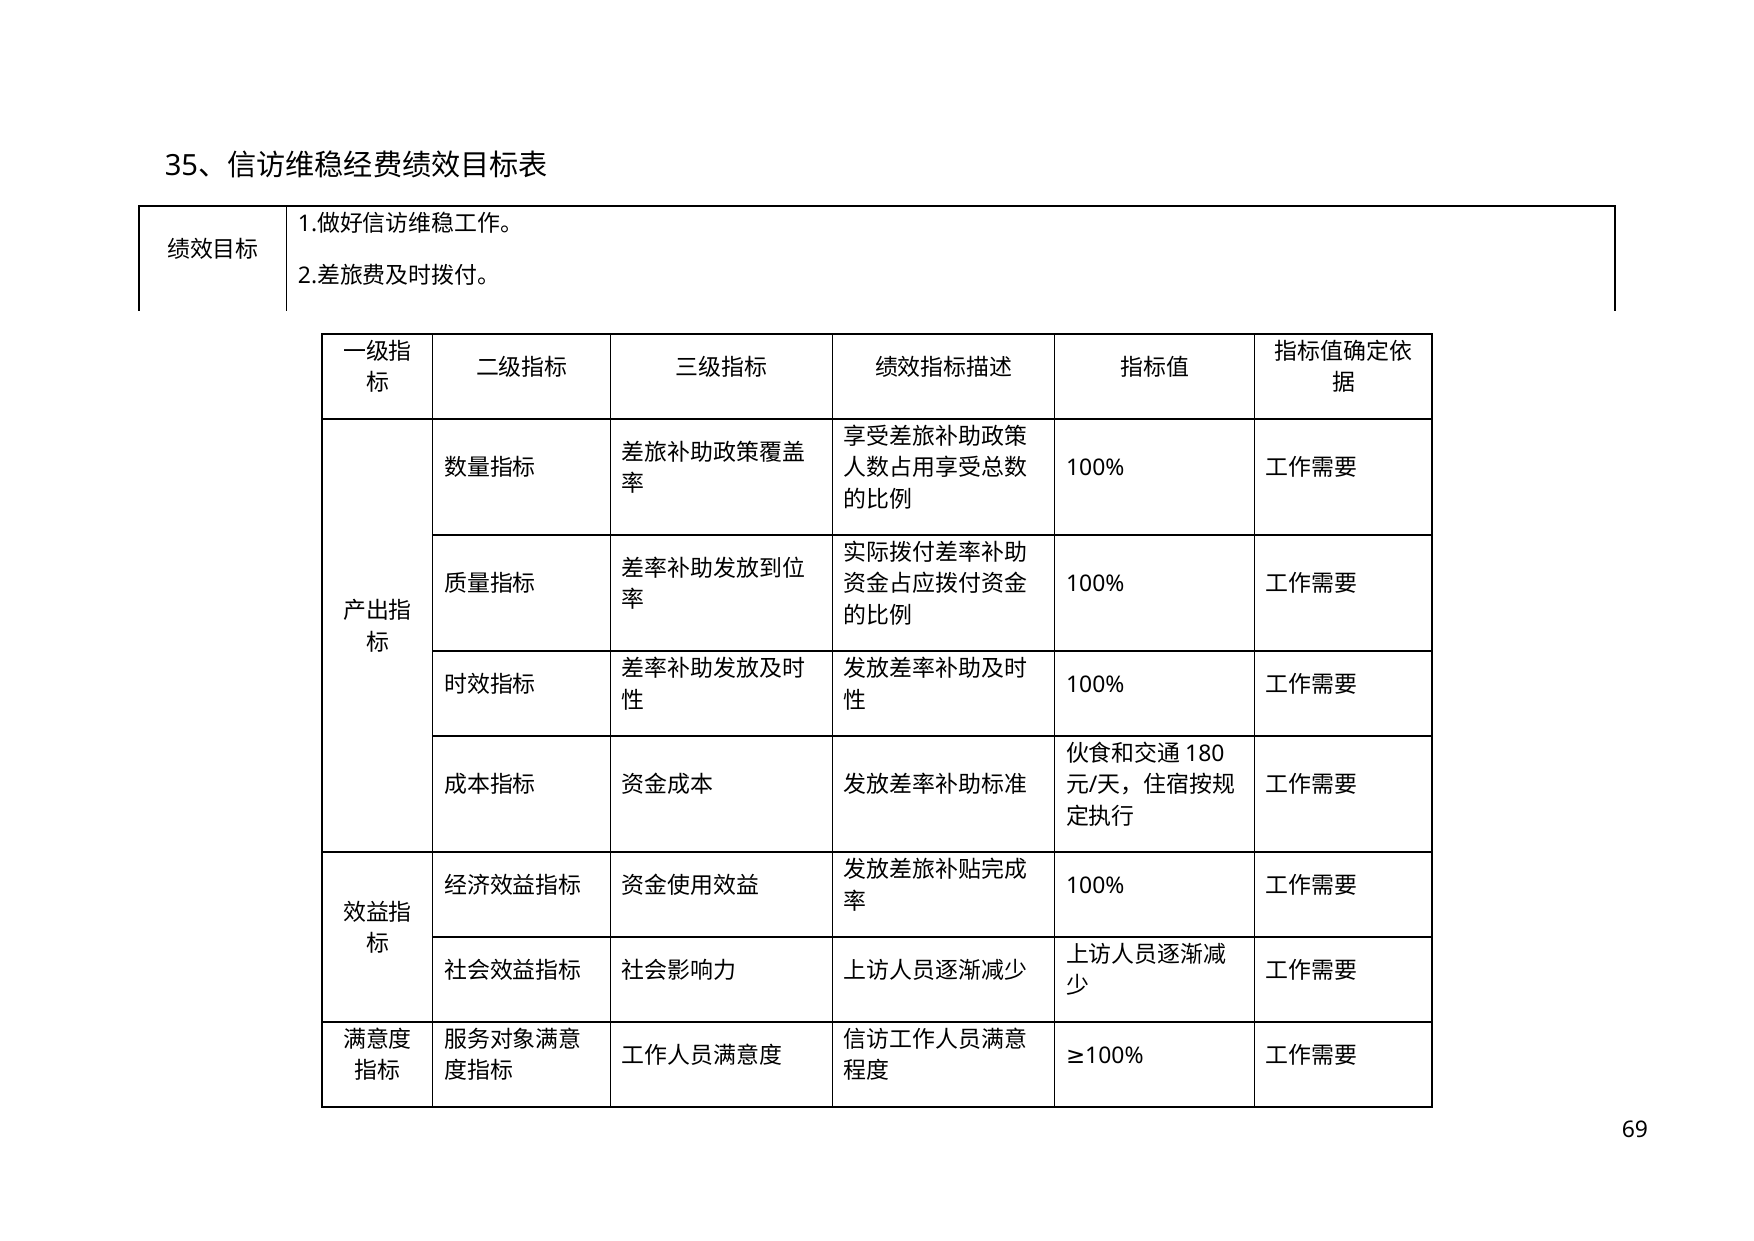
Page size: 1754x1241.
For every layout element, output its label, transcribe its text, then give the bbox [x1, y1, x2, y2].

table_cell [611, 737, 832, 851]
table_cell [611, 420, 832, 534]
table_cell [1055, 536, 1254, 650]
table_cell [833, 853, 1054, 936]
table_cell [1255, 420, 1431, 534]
text 35、信访维稳经费绩效目标表 [106, 142, 1648, 184]
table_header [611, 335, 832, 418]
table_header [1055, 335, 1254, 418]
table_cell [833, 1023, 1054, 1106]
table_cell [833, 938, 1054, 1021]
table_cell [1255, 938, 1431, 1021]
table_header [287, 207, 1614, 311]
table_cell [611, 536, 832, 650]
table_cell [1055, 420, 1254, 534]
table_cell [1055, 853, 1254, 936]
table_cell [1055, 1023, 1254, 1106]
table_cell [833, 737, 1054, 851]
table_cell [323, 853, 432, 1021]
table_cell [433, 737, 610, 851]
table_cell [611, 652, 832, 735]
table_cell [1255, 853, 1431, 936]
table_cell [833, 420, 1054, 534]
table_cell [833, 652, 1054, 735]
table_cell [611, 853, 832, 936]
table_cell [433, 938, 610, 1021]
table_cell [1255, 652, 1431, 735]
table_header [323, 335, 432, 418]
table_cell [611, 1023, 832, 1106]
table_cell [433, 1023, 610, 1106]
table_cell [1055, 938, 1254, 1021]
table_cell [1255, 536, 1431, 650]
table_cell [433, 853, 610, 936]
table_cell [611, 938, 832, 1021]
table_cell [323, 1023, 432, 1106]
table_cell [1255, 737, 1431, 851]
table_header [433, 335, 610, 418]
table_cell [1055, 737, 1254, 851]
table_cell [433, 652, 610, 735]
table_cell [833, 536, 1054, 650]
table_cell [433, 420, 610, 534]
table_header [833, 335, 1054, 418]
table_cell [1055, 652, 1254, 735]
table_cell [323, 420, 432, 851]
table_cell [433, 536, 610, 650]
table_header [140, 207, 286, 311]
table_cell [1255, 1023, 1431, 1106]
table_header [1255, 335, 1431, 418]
